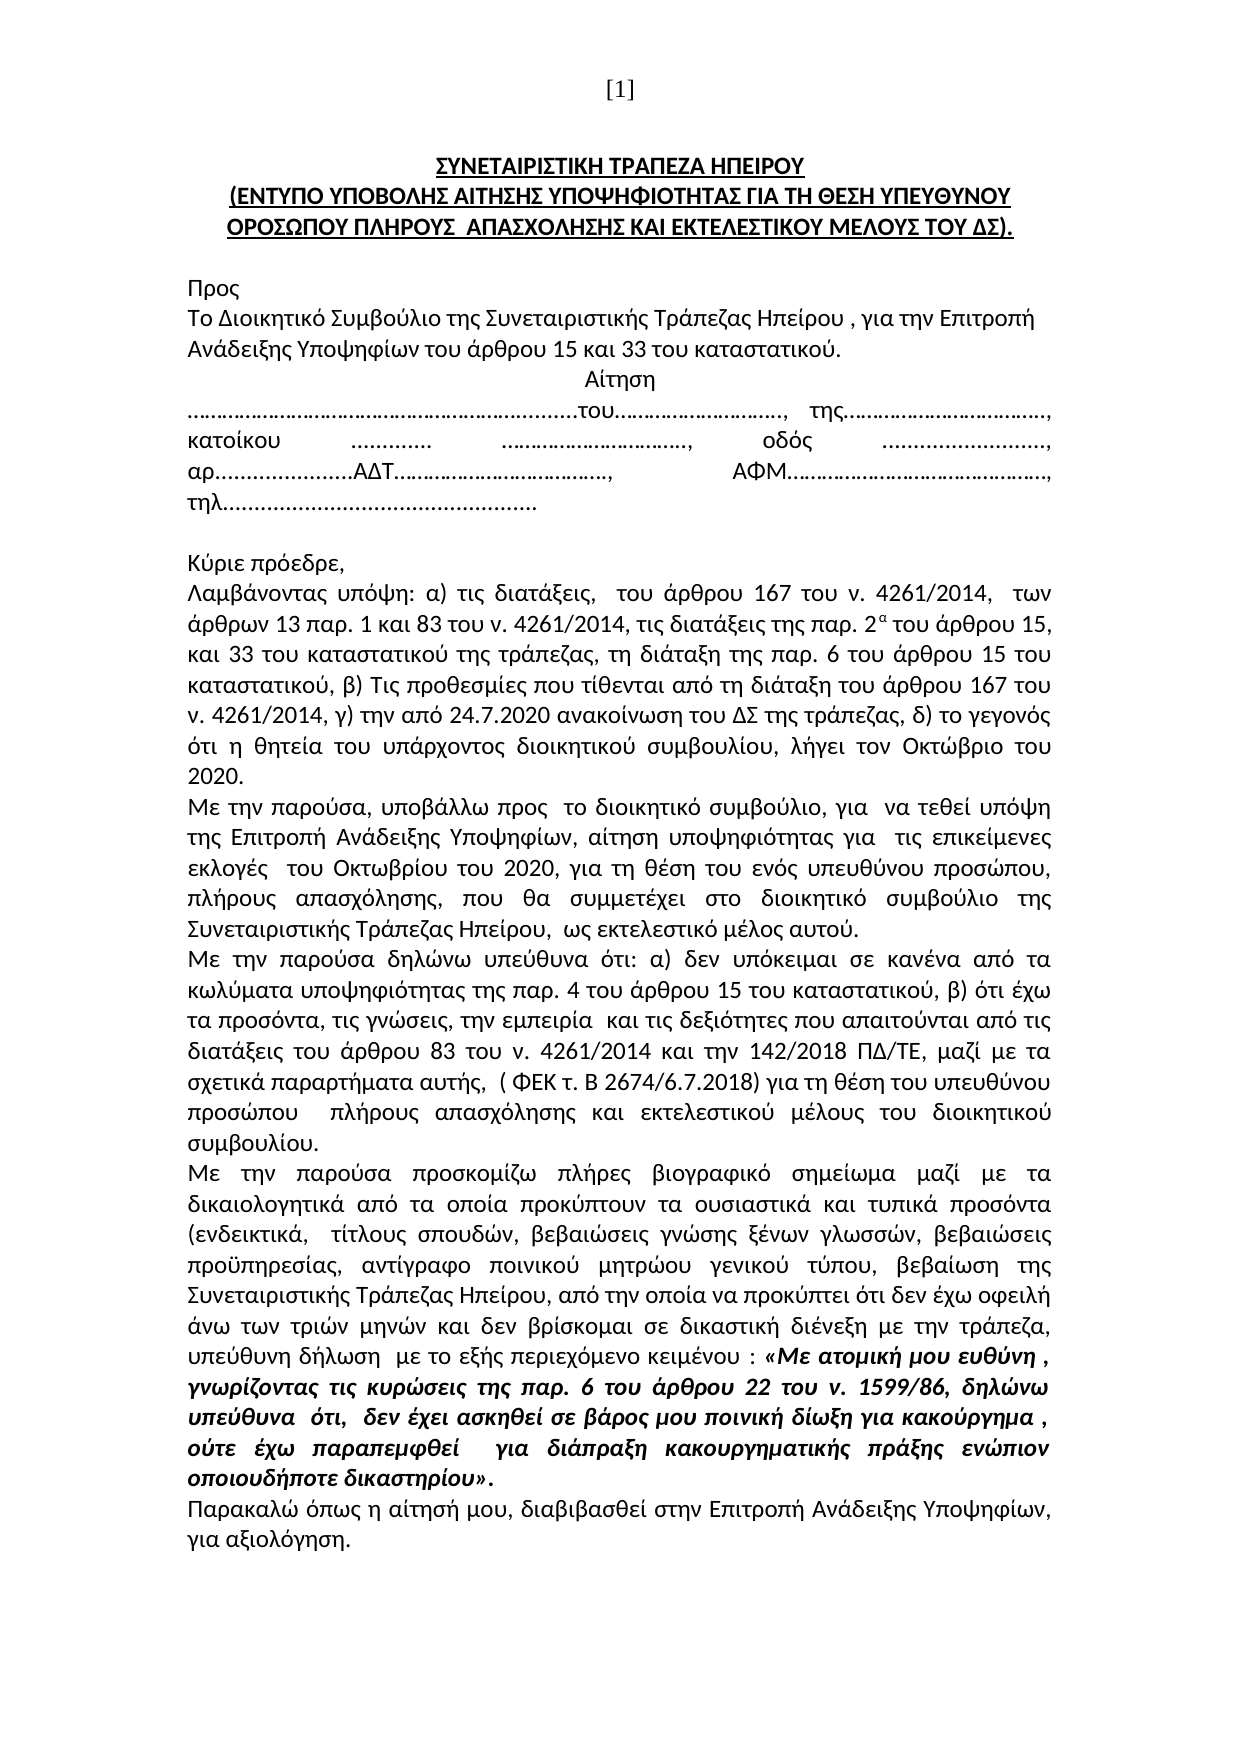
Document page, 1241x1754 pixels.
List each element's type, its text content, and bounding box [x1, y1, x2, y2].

text Παρακαλώ όπως η αίτησή μου, διαβιβασθεί στην Επιτροπή Ανάδειξης Υποψηφίων, για αξιολόγηση. [187, 1493, 1053, 1554]
text Προς [187, 272, 1053, 303]
text Κύριε πρόεδρε, [187, 547, 1053, 577]
text (ΕΝΤΥΠΟ ΥΠΟΒΟΛΗΣ ΑΙΤΗΣΗΣ ΥΠΟΨΗΦΙΟΤΗΤΑΣ ΓΙΑ ΤΗ ΘΕΣΗ ΥΠΕΥΘΥΝΟΥ ΟΡΟΣΩΠΟΥ ΠΛΗΡΟΥΣ ΑΠΑΣΧΟΛΗΣΗΣ ΚΑΙ ΕΚΤΕΛΕΣΤΙΚΟΥ ΜΕΛΟΥΣ ΤΟΥ ΔΣ). [187, 181, 1053, 242]
text …………………………………………………..........του……………………….., της…………………………….., κατοίκου ............. ………………………….., οδός .........................., αρ......................ΑΔΤ………………………………., ΑΦΜ………………………………………, τηλ.................................................. [187, 394, 1053, 516]
text Με την παρούσα, υποβάλλω προς το διοικητικό συμβούλιο, για να τεθεί υπόψη της Επιτροπή Ανάδειξης Υποψηφίων, αίτηση υποψηφιότητας για τις επικείμενες εκλογές του Οκτωβρίου του 2020, για τη θέση του ενός υπευθύνου προσώπου, πλήρους απασχόλησης, που θα συμμετέχει στο διοικητικό συμβούλιο της Συνεταιριστικής Τράπεζας Ηπείρου, ως εκτελεστικό μέλος αυτού. [187, 791, 1053, 943]
text Το Διοικητικό Συμβούλιο της Συνεταιριστικής Τράπεζας Ηπείρου , για την Επιτροπή Ανάδειξης Υποψηφίων του άρθρου 15 και 33 του καταστατικού. [187, 303, 1053, 364]
text Λαμβάνοντας υπόψη: α) τις διατάξεις, του άρθρου 167 του ν. 4261/2014, των άρθρων 13 παρ. 1 και 83 του ν. 4261/2014, τις διατάξεις της παρ. 2α του άρθρου 15, και 33 του καταστατικού της τράπεζας, τη διάταξη της παρ. 6 του άρθρου 15 του καταστατικού, β) Τις προθεσμίες που τίθενται από τη διάταξη του άρθρου 167 του ν. 4261/2014, γ) την από 24.7.2020 ανακοίνωση του ΔΣ της τράπεζας, δ) το γεγονός ότι η θητεία του υπάρχοντος διοικητικού συμβουλίου, λήγει τον Οκτώβριο του 2020. [187, 577, 1053, 791]
text Αίτηση [187, 364, 1053, 394]
text Με την παρούσα προσκομίζω πλήρες βιογραφικό σημείωμα μαζί με τα δικαιολογητικά από τα οποία προκύπτουν τα ουσιαστικά και τυπικά προσόντα (ενδεικτικά, τίτλους σπουδών, βεβαιώσεις γνώσης ξένων γλωσσών, βεβαιώσεις προϋπηρεσίας, αντίγραφο ποινικού μητρώου γενικού τύπου, βεβαίωση της Συνεταιριστικής Τράπεζας Ηπείρου, από την οποία να προκύπτει ότι δεν έχω οφειλή άνω των τριών μηνών και δεν βρίσκομαι σε δικαστική διένεξη με την τράπεζα, υπεύθυνη δήλωση με το εξής περιεχόμενο κειμένου : «Με ατομική μου ευθύνη , γνωρίζοντας τις κυρώσεις της παρ. 6 του άρθρου 22 του ν. 1599/86, δηλώνω υπεύθυνα ότι, δεν έχει ασκηθεί σε βάρος μου ποινική δίωξη για κακούργημα , ούτε έχω παραπεμφθεί για διάπραξη κακουργηματικής πράξης ενώπιον οποιουδήποτε δικαστηρίου». [187, 1157, 1053, 1493]
text ΣΥΝΕΤΑΙΡΙΣΤΙΚΗ ΤΡΑΠΕΖΑ ΗΠΕΙΡΟΥ [187, 150, 1053, 181]
text Με την παρούσα δηλώνω υπεύθυνα ότι: α) δεν υπόκειμαι σε κανένα από τα κωλύματα υποψηφιότητας της παρ. 4 του άρθρου 15 του καταστατικού, β) ότι έχω τα προσόντα, τις γνώσεις, την εμπειρία και τις δεξιότητες που απαιτούνται από τις διατάξεις του άρθρου 83 του ν. 4261/2014 και την 142/2018 ΠΔ/ΤΕ, μαζί με τα σχετικά παραρτήματα αυτής, ( ΦΕΚ τ. Β 2674/6.7.2018) για τη θέση του υπευθύνου προσώπου πλήρους απασχόλησης και εκτελεστικού μέλους του διοικητικού συμβουλίου. [187, 943, 1053, 1157]
